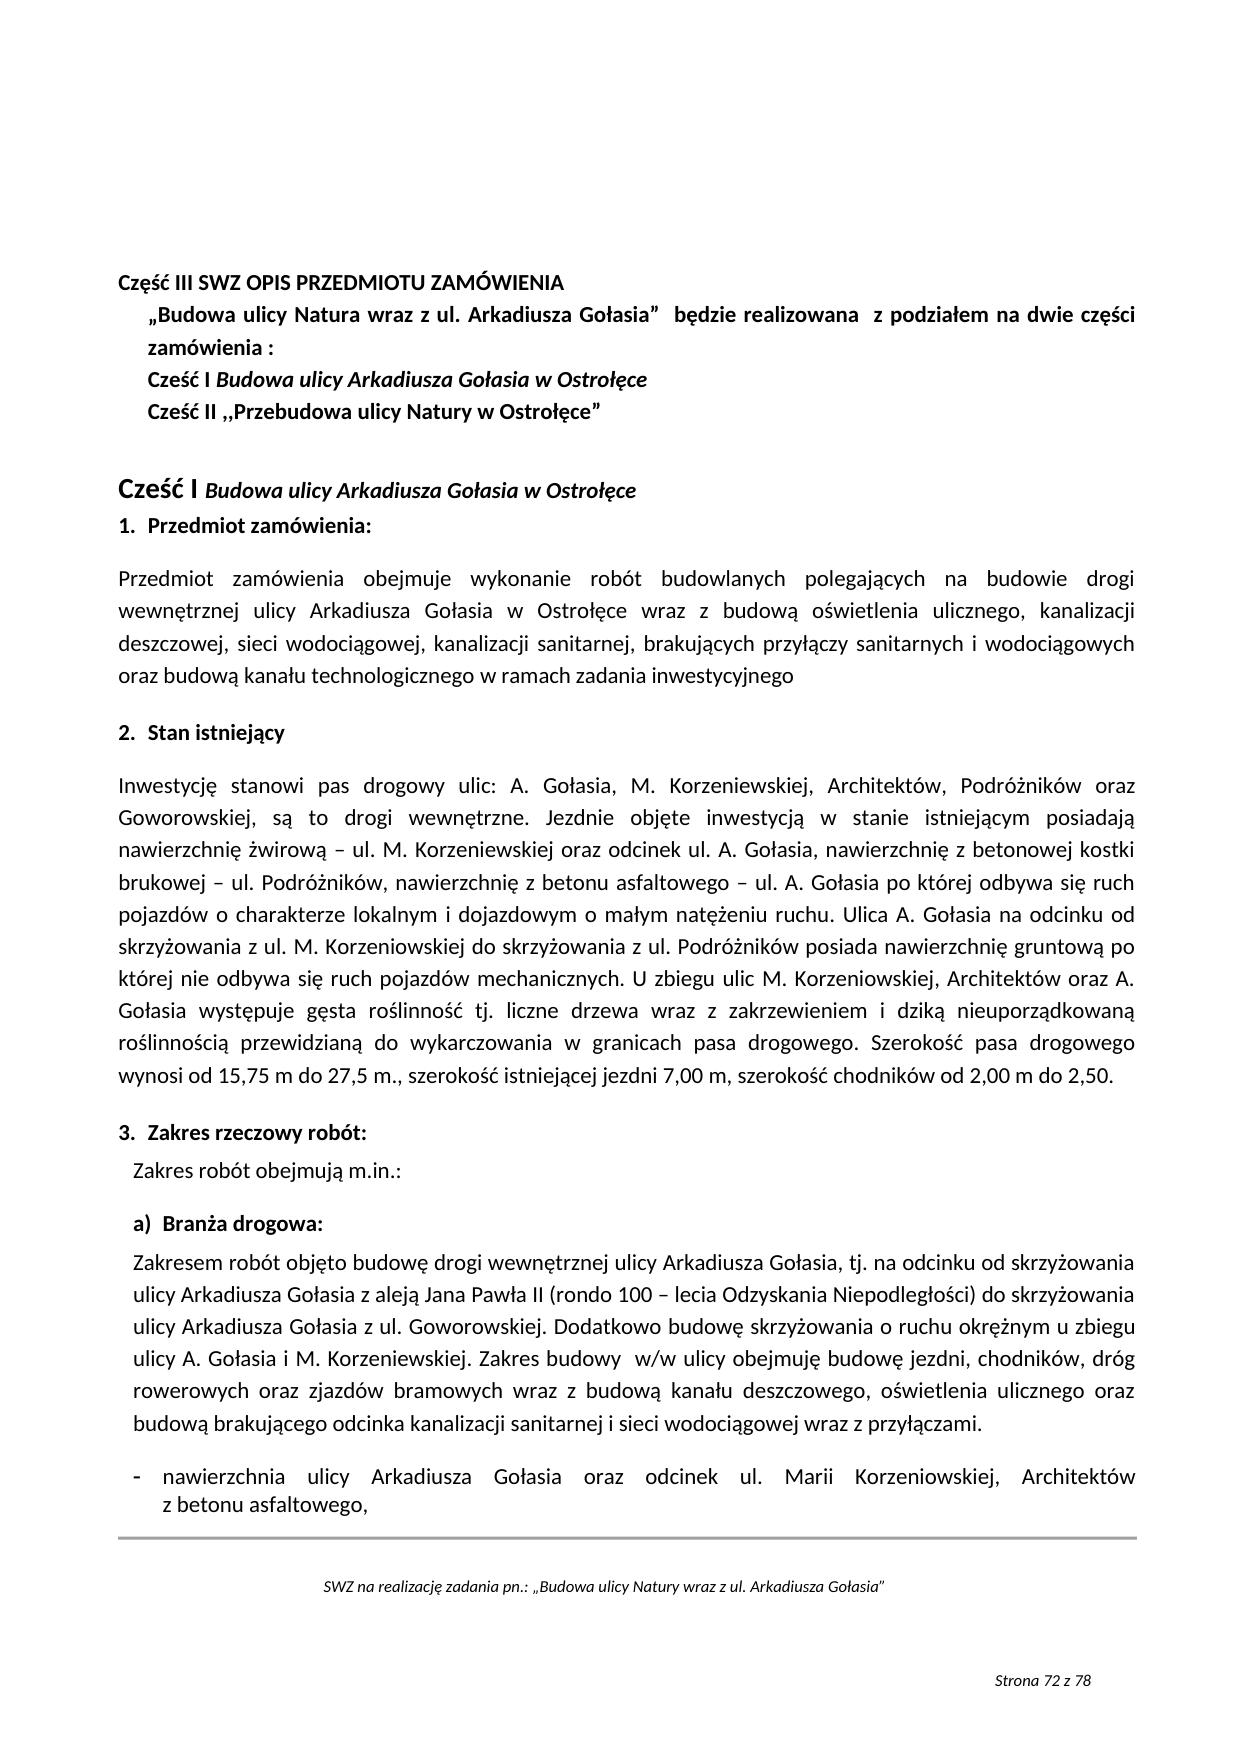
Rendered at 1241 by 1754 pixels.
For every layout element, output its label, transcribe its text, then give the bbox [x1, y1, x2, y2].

list Przedmiot zamówienia: [118, 511, 1137, 539]
text „Budowa ulicy Natura wraz z ul. Arkadiusza Gołasia” będzie realizowana z podziałem na dwie części zamówienia : [148, 301, 1137, 361]
text Część III SWZ OPIS PRZEDMIOTU ZAMÓWIENIA [118, 268, 1093, 296]
list Zakres rzeczowy robót: [118, 1118, 1137, 1146]
text Cześć I Budowa ulicy Arkadiusza Gołasia w Ostrołęce [148, 365, 1137, 393]
list Stan istniejący [118, 718, 1137, 746]
text Inwestycję stanowi pas drogowy ulic: A. Gołasia, M. Korzeniewskiej, Architektów, Podróżników oraz Goworowskiej, są to drogi wewnętrzne. Jezdnie objęte inwestycją w stanie istniejącym posiadają nawierzchnię żwirową – ul. M. Korzeniewskiej oraz odcinek ul. A. Gołasia, nawierzchnię z betonowej kostki brukowej – ul. Podróżników, nawierzchnię z betonu asfaltowego – ul. A. Gołasia po której odbywa się ruch pojazdów o charakterze lokalnym i dojazdowym o małym natężeniu ruchu. Ulica A. Gołasia na odcinku od skrzyżowania z ul. M. Korzeniowskiej do skrzyżowania z ul. Podróżników posiada nawierzchnię gruntową po której nie odbywa się ruch pojazdów mechanicznych. U zbiegu ulic M. Korzeniowskiej, Architektów oraz A. Gołasia występuje gęsta roślinność tj. liczne drzewa wraz z zakrzewieniem i dziką nieuporządkowaną roślinnością przewidzianą do wykarczowania w granicach pasa drogowego. Szerokość pasa drogowego wynosi od 15,75 m do 27,5 m., szerokość istniejącej jezdni 7,00 m, szerokość chodników od 2,00 m do 2,50. [118, 771, 1137, 1089]
list Branża drogowa: [133, 1209, 1137, 1237]
text Przedmiot zamówienia obejmuje wykonanie robót budowlanych polegających na budowie drogi wewnętrznej ulicy Arkadiusza Gołasia w Ostrołęce wraz z budową oświetlenia ulicznego, kanalizacji deszczowej, sieci wodociągowej, kanalizacji sanitarnej, brakujących przyłączy sanitarnych i wodociągowych oraz budową kanału technologicznego w ramach zadania inwestycyjnego [118, 564, 1137, 689]
text Zakres robót obejmują m.in.: [133, 1156, 1137, 1184]
text Zakresem robót objęto budowę drogi wewnętrznej ulicy Arkadiusza Gołasia, tj. na odcinku od skrzyżowania ulicy Arkadiusza Gołasia z aleją Jana Pawła II (rondo 100 – lecia Odzyskania Niepodległości) do skrzyżowania ulicy Arkadiusza Gołasia z ul. Goworowskiej. Dodatkowo budowę skrzyżowania o ruchu okrężnym u zbiegu ulicy A. Gołasia i M. Korzeniewskiej. Zakres budowy w/w ulicy obejmuję budowę jezdni, chodników, dróg rowerowych oraz zjazdów bramowych wraz z budową kanału deszczowego, oświetlenia ulicznego oraz budową brakującego odcinka kanalizacji sanitarnej i sieci wodociągowej wraz z przyłączami. [133, 1248, 1137, 1437]
list nawierzchnia ulicy Arkadiusza Gołasia oraz odcinek ul. Marii Korzeniowskiej, Architektów z betonu asfaltowego, [133, 1462, 1137, 1518]
text Cześć II ,,Przebudowa ulicy Natury w Ostrołęce” [148, 397, 1137, 425]
text Cześć I Budowa ulicy Arkadiusza Gołasia w Ostrołęce [118, 470, 1093, 506]
